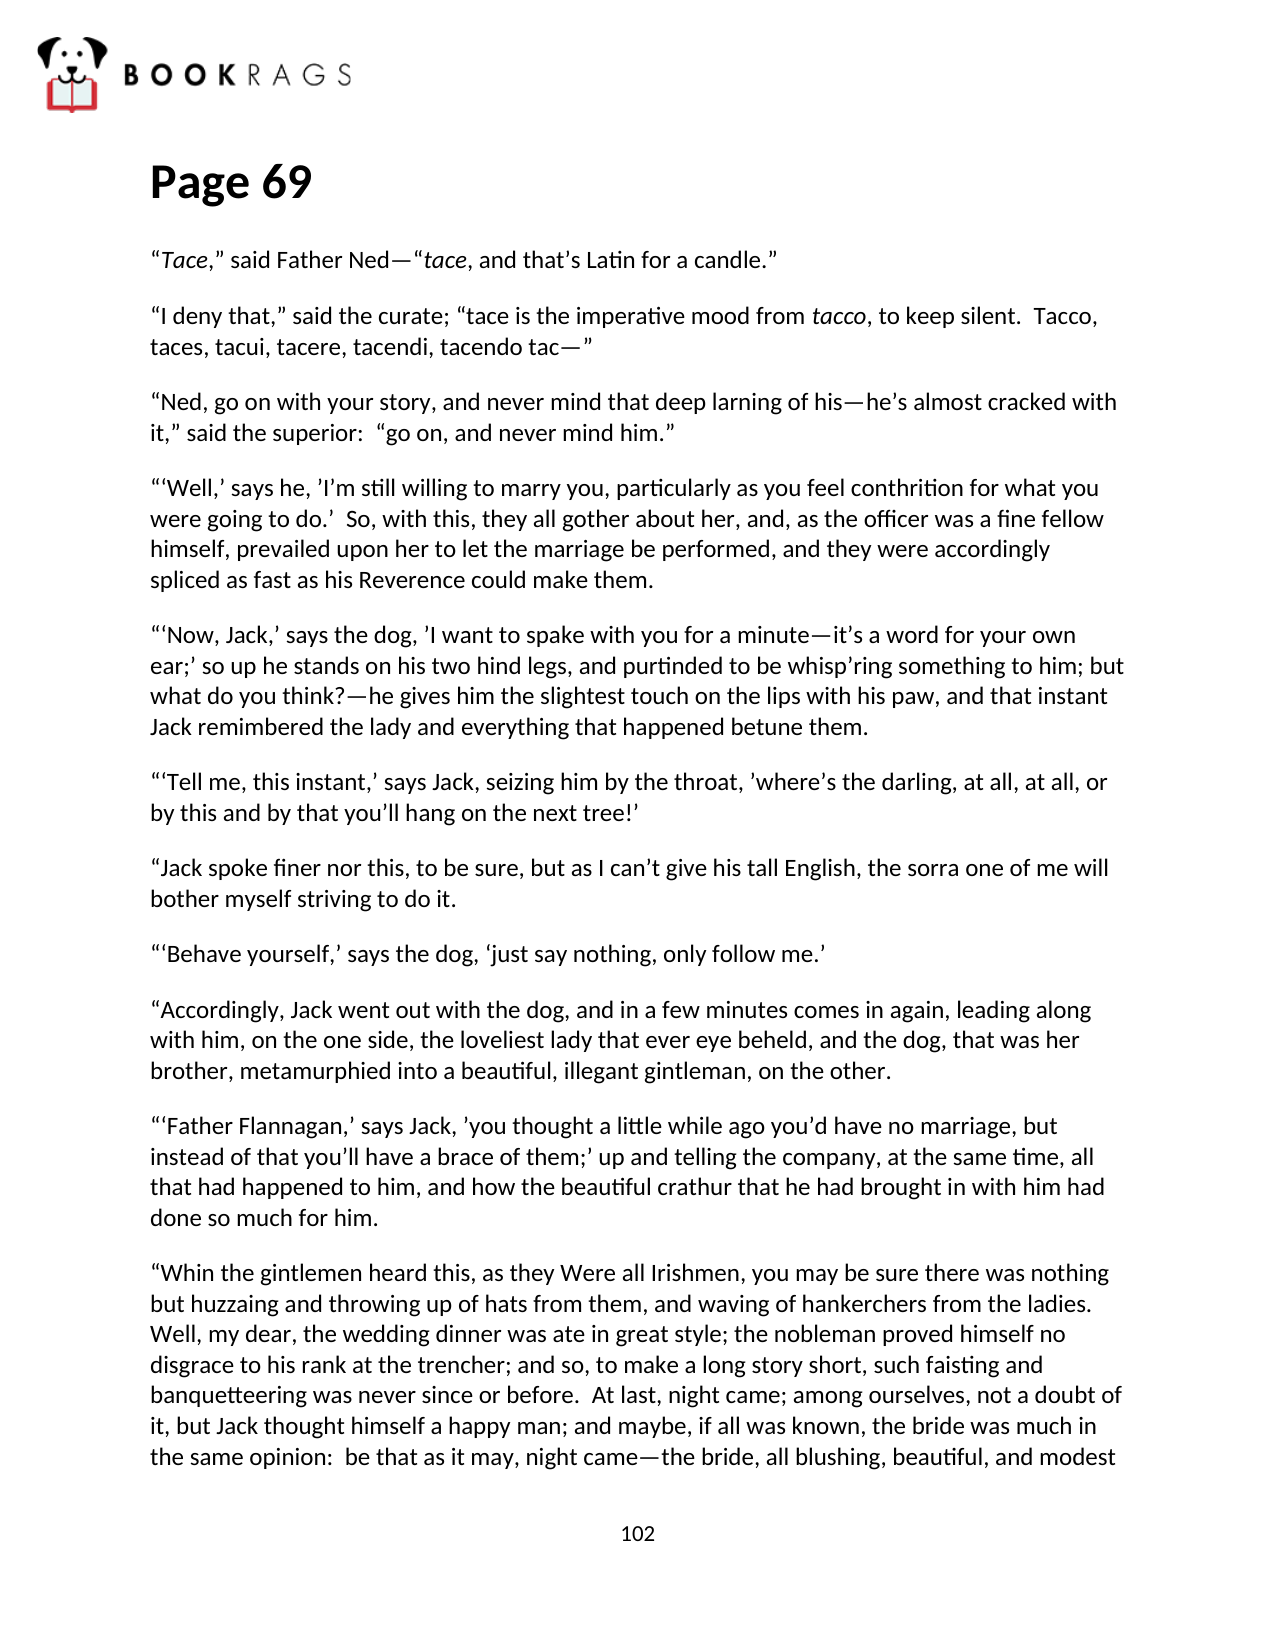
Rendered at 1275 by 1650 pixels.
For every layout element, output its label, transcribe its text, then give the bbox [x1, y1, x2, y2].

picture [37, 37, 351, 113]
text Page 69 [150, 150, 1125, 211]
text “Tace,” said Father Ned—­“tace, and that’s Latin for a candle.” [150, 244, 1125, 275]
text “‘Behave yourself,’ says the dog, ‘just say nothing, only follow me.’ [150, 938, 1125, 969]
text “‘Tell me, this instant,’ says Jack, seizing him by the throat, ’where’s the darling, at all, at all, or by this and by that you’ll hang on the next tree!’ [150, 766, 1125, 827]
text “Accordingly, Jack went out with the dog, and in a few minutes comes in again, leading along with him, on the one side, the loveliest lady that ever eye beheld, and the dog, that was her brother, metamurphied into a beautiful, illegant gintleman, on the other. [150, 994, 1125, 1086]
text “‘Now, Jack,’ says the dog, ’I want to spake with you for a minute—­it’s a word for your own ear;’ so up he stands on his two hind legs, and purtinded to be whisp’ring something to him; but what do you think?—­he gives him the slightest touch on the lips with his paw, and that instant Jack remimbered the lady and everything that happened betune them. [150, 619, 1125, 741]
text “Jack spoke finer nor this, to be sure, but as I can’t give his tall English, the sorra one of me will bother myself striving to do it. [150, 852, 1125, 913]
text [150, 1258, 1125, 1471]
text “I deny that,” said the curate; “tace is the imperative mood from tacco, to keep silent. Tacco, taces, tacui, tacere, tacendi, tacendo tac—­” [150, 300, 1125, 361]
text “Ned, go on with your story, and never mind that deep larning of his—­he’s almost cracked with it,” said the superior: “go on, and never mind him.” [150, 386, 1125, 447]
text “‘Well,’ says he, ’I’m still willing to marry you, particularly as you feel conthrition for what you were going to do.’ So, with this, they all gother about her, and, as the officer was a fine fellow himself, prevailed upon her to let the marriage be performed, and they were accordingly spliced as fast as his Reverence could make them. [150, 472, 1125, 594]
text “‘Father Flannagan,’ says Jack, ’you thought a little while ago you’d have no marriage, but instead of that you’ll have a brace of them;’ up and telling the company, at the same time, all that had happened to him, and how the beautiful crathur that he had brought in with him had done so much for him. [150, 1111, 1125, 1233]
